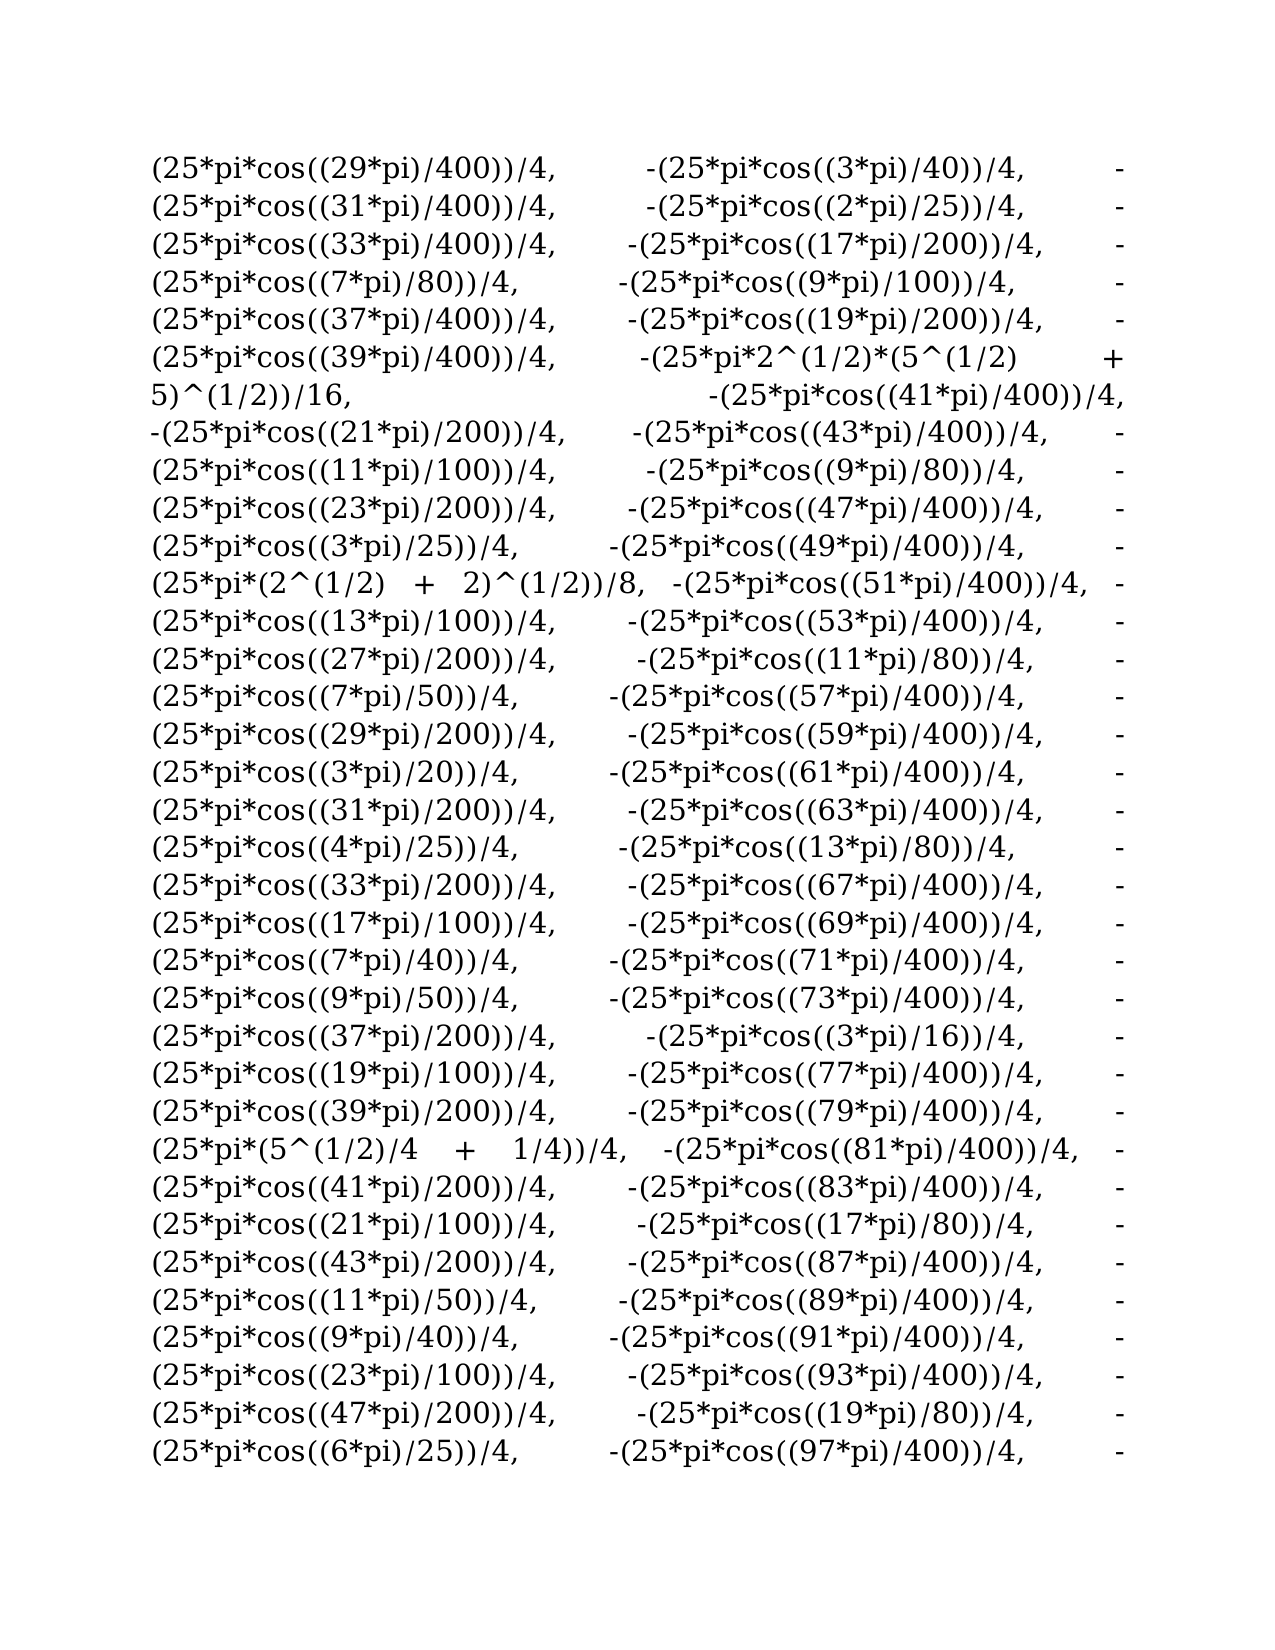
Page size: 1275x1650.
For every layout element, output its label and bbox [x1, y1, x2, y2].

text [150, 150, 1125, 1467]
